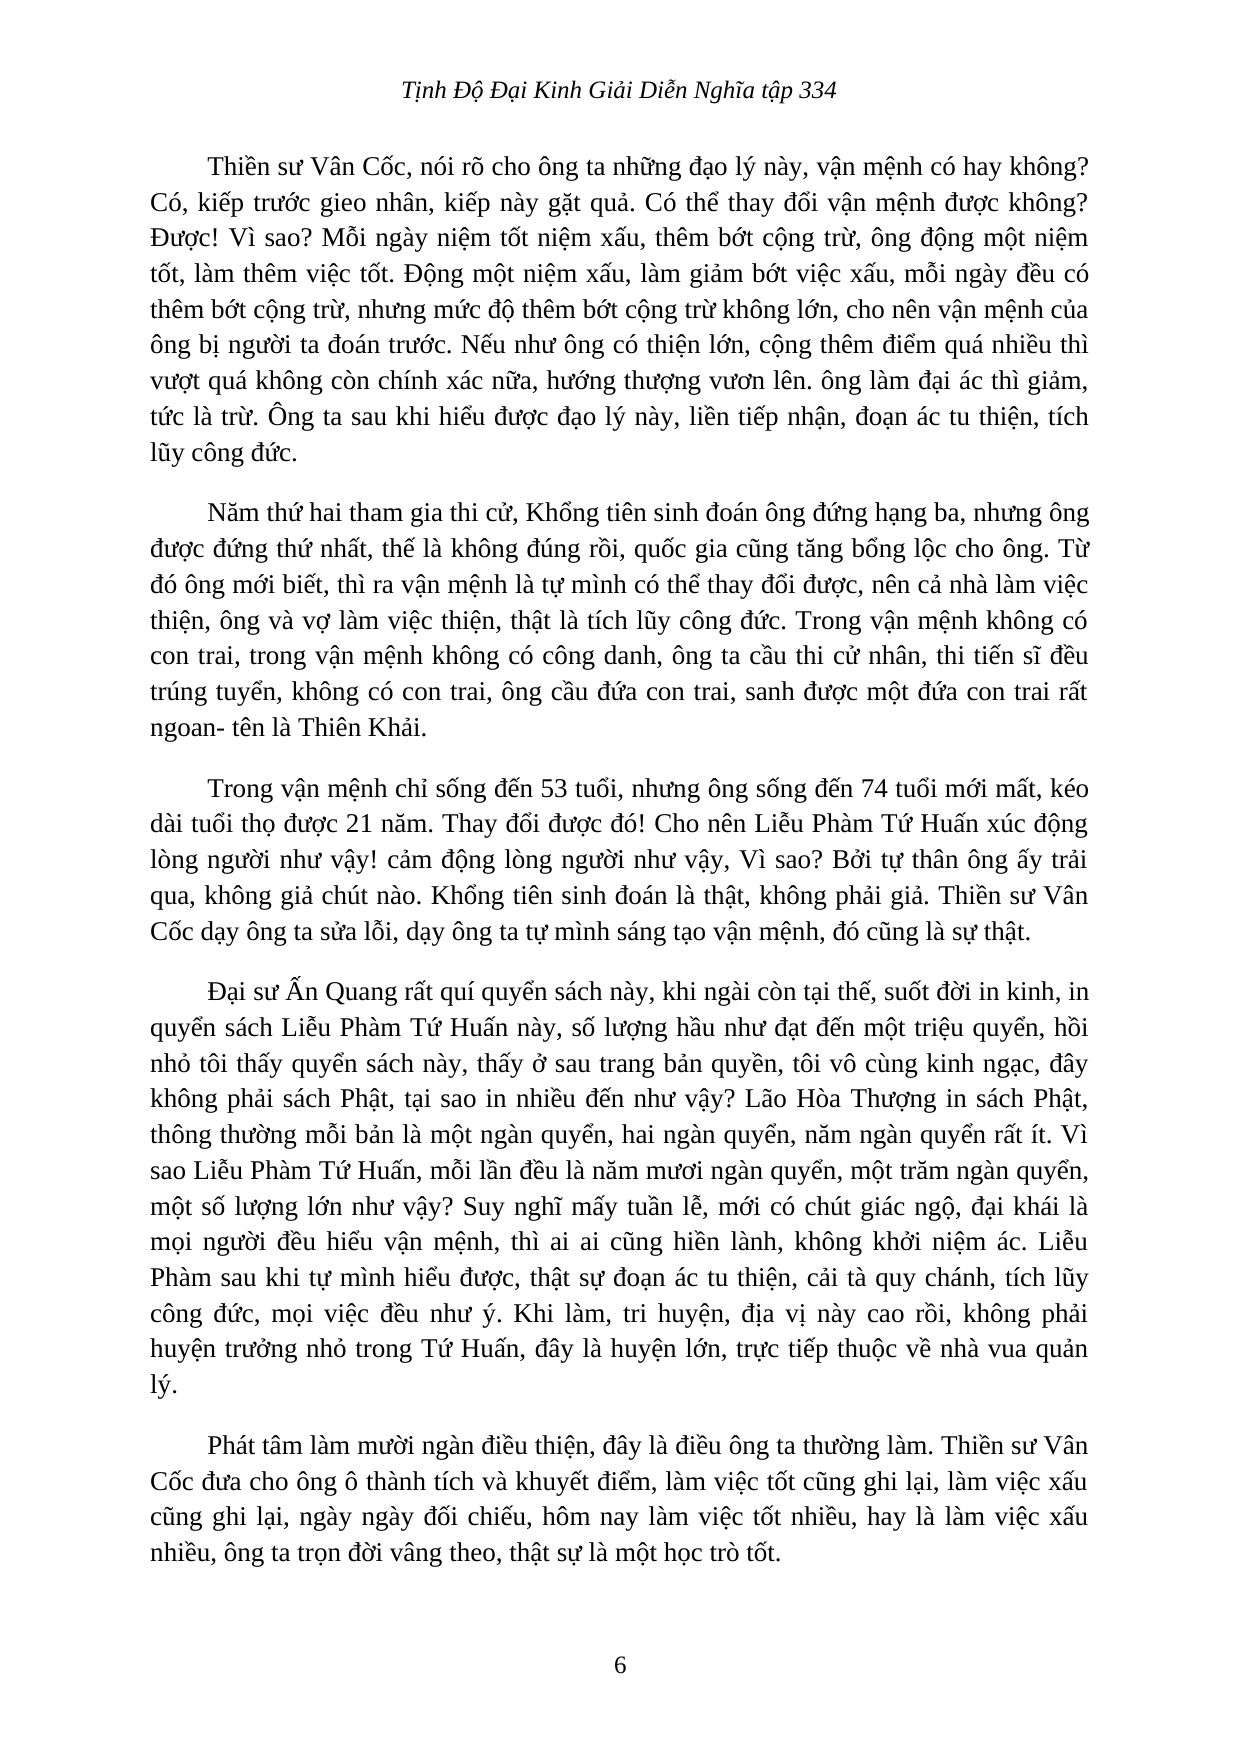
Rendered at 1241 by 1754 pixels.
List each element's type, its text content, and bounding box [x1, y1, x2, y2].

text Trong vận mệnh chỉ sống đến 53 tuổi, nhưng ông sống đến 74 tuổi mới mất, kéo dài tuổi thọ được 21 năm. Thay đổi được đó! Cho nên Liễu Phàm Tứ Huấn xúc động lòng người như vậy! cảm động lòng người như vậy, Vì sao? Bởi tự thân ông ấy trải qua, không giả chút nào. Khổng tiên sinh đoán là thật, không phải giả. Thiền sư Vân Cốc dạy ông ta sửa lỗi, dạy ông ta tự mình sáng tạo vận mệnh, đó cũng là sự thật. [150, 772, 1090, 946]
text Thiền sư Vân Cốc, nói rõ cho ông ta những đạo lý này, vận mệnh có hay không? Có, kiếp trước gieo nhân, kiếp này gặt quả. Có thể thay đổi vận mệnh được không? Được! Vì sao? Mỗi ngày niệm tốt niệm xấu, thêm bớt cộng trừ, ông động một niệm tốt, làm thêm việc tốt. Động một niệm xấu, làm giảm bớt việc xấu, mỗi ngày đều có thêm bớt cộng trừ, nhưng mức độ thêm bớt cộng trừ không lớn, cho nên vận mệnh của ông bị người ta đoán trước. Nếu như ông có thiện lớn, cộng thêm điểm quá nhiều thì vượt quá không còn chính xác nữa, hướng thượng vươn lên. ông làm đại ác thì giảm, tức là trừ. Ông ta sau khi hiểu được đạo lý này, liền tiếp nhận, đoạn ác tu thiện, tích lũy công đức. [150, 150, 1090, 467]
text Phát tâm làm mười ngàn điều thiện, đây là điều ông ta thường làm. Thiền sư Vân Cốc đưa cho ông ô thành tích và khuyết điểm, làm việc tốt cũng ghi lại, làm việc xấu cũng ghi lại, ngày ngày đối chiếu, hôm nay làm việc tốt nhiều, hay là làm việc xấu nhiều, ông ta trọn đời vâng theo, thật sự là một học trò tốt. [150, 1429, 1090, 1567]
text Năm thứ hai tham gia thi cử, Khổng tiên sinh đoán ông đứng hạng ba, nhưng ông được đứng thứ nhất, thế là không đúng rồi, quốc gia cũng tăng bổng lộc cho ông. Từ đó ông mới biết, thì ra vận mệnh là tự mình có thể thay đổi được, nên cả nhà làm việc thiện, ông và vợ làm việc thiện, thật là tích lũy công đức. Trong vận mệnh không có con trai, trong vận mệnh không có công danh, ông ta cầu thi cử nhân, thi tiến sĩ đều trúng tuyển, không có con trai, ông cầu đứa con trai, sanh được một đứa con trai rất ngoan- tên là Thiên Khải. [150, 497, 1090, 742]
text Đại sư Ấn Quang rất quí quyển sách này, khi ngài còn tại thế, suốt đời in kinh, in quyển sách Liễu Phàm Tứ Huấn này, số lượng hầu như đạt đến một triệu quyển, hồi nhỏ tôi thấy quyển sách này, thấy ở sau trang bản quyền, tôi vô cùng kinh ngạc, đây không phải sách Phật, tại sao in nhiều đến như vậy? Lão Hòa Thượng in sách Phật, thông thường mỗi bản là một ngàn quyển, hai ngàn quyển, năm ngàn quyển rất ít. Vì sao Liễu Phàm Tứ Huấn, mỗi lần đều là năm mươi ngàn quyển, một trăm ngàn quyển, một số lượng lớn như vậy? Suy nghĩ mấy tuần lễ, mới có chút giác ngộ, đại khái là mọi người đều hiểu vận mệnh, thì ai ai cũng hiền lành, không khởi niệm ác. Liễu Phàm sau khi tự mình hiểu được, thật sự đoạn ác tu thiện, cải tà quy chánh, tích lũy công đức, mọi việc đều như ý. Khi làm, tri huyện, địa vị này cao rồi, không phải huyện trưởng nhỏ trong Tứ Huấn, đây là huyện lớn, trực tiếp thuộc về nhà vua quản lý. [150, 975, 1090, 1399]
